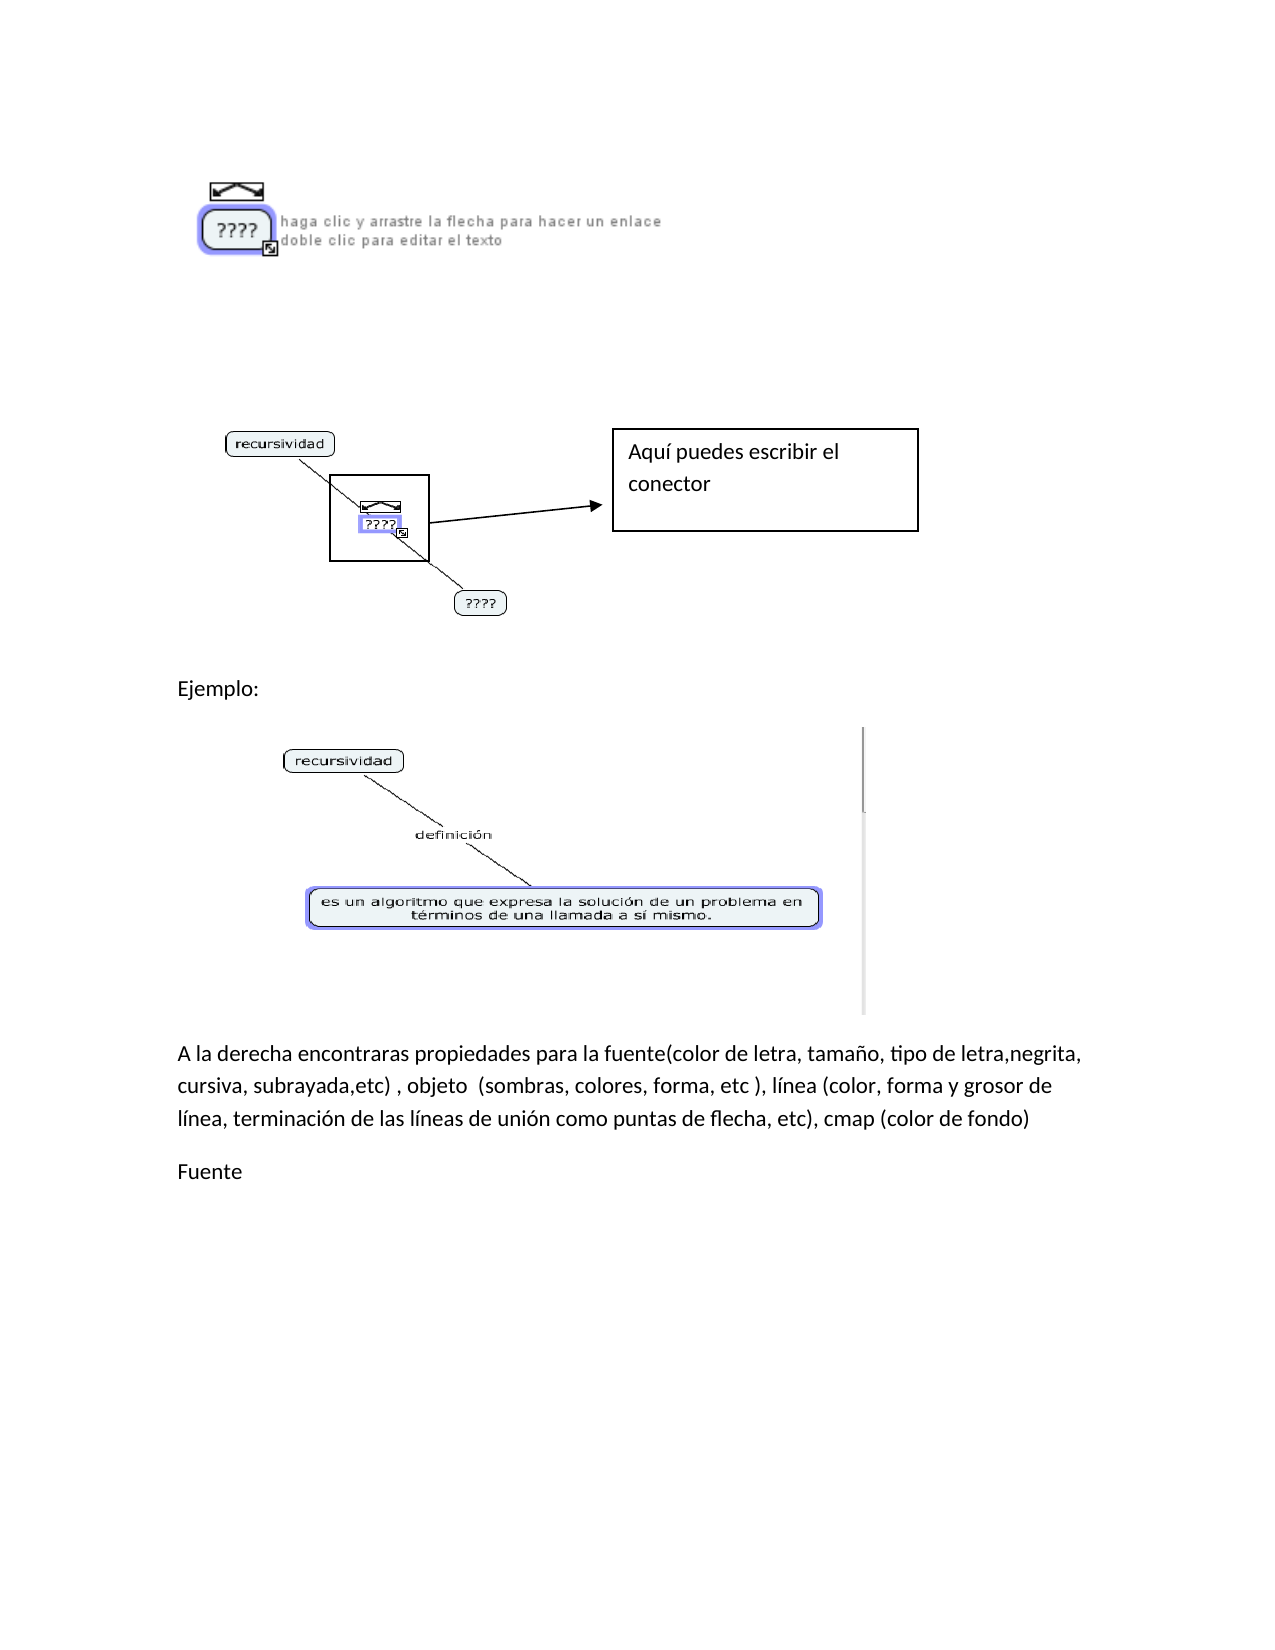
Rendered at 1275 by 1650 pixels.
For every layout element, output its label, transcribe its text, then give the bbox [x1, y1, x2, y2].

picture [177, 369, 609, 650]
text Fuente [177, 1157, 1098, 1185]
text Ejemplo: [177, 674, 1098, 702]
picture [177, 727, 866, 1015]
text A la derecha encontraras propiedades para la fuente(color de letra, tamaño, tipo de letra,negrita, cursiva, subrayada,etc) , objeto (sombras, colores, forma, etc ), línea (color, forma y grosor de línea, terminación de las líneas de unión como puntas de flecha, etc), cmap (color de fondo) [177, 1039, 1098, 1132]
picture [177, 147, 719, 345]
